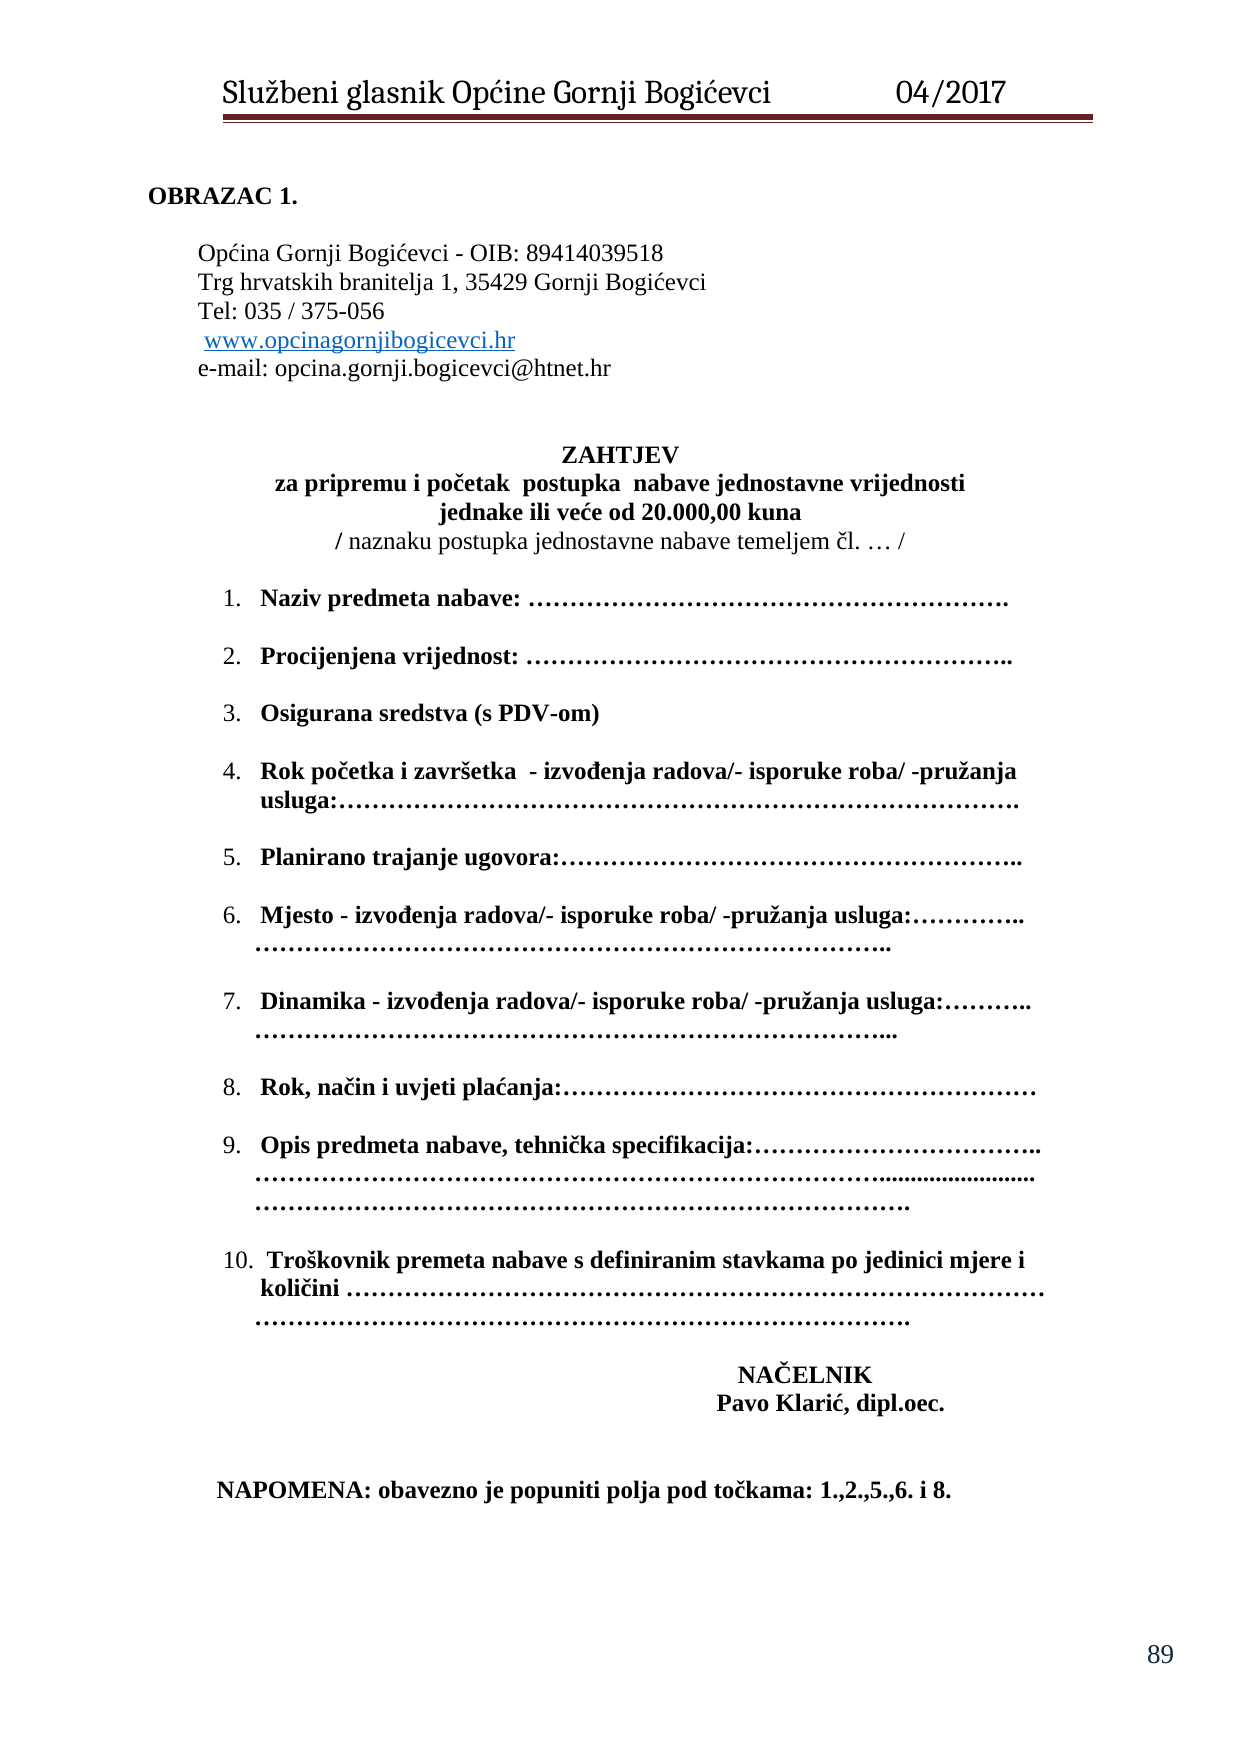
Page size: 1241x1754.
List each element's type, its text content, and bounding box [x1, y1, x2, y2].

text ZAHTJEV [148, 440, 1093, 468]
text …………………………………………………………………......................... [254, 1158, 1093, 1187]
text e-mail: opcina.gornji.bogicevci@htnet.hr [148, 353, 1093, 382]
text www.opcinagornjibogicevci.hr [148, 325, 1093, 353]
list Dinamika - izvođenja radova/- isporuke roba/ -pružanja usluga:……….. [223, 986, 1093, 1015]
text Općina Gornji Bogićevci - OIB: 89414039518 [148, 238, 1093, 267]
text jednake ili veće od 20.000,00 kuna [148, 497, 1093, 526]
text OBRAZAC 1. [148, 181, 1093, 210]
text / naznaku postupka jednostavne nabave temeljem čl. … / [148, 526, 1093, 555]
list Osigurana sredstva (s PDV-om) [223, 698, 1093, 727]
text NAPOMENA: obavezno je popuniti polja pod točkama: 1.,2.,5.,6. i 8. [216, 1475, 1093, 1503]
list Planirano trajanje ugovora:……………………………………………….. [223, 842, 1093, 871]
text …………………………………………………………………... [254, 1015, 1093, 1043]
list Procijenjena vrijednost: ………………………………………………….. [223, 641, 1093, 670]
text ……………………………………………………………………. [254, 1187, 1093, 1216]
list Troškovnik premeta nabave s definiranim stavkama po jedinici mjere i količini ………………………………………………………………………… [223, 1245, 1093, 1302]
list Mjesto - izvođenja radova/- isporuke roba/ -pružanja usluga:………….. [223, 900, 1093, 928]
text za pripremu i početak postupka nabave jednostavne vrijednosti [148, 468, 1093, 497]
list Rok početka i završetka - izvođenja radova/- isporuke roba/ -pružanja usluga:………………………………………………………………………. [223, 756, 1093, 813]
text ……………………………………………………………………. [254, 1302, 1093, 1331]
text NAČELNIK [223, 1360, 1093, 1388]
text Trg hrvatskih branitelja 1, 35429 Gornji Bogićevci [148, 267, 1093, 296]
text Tel: 035 / 375-056 [148, 296, 1093, 325]
text Pavo Klarić, dipl.oec. [223, 1388, 1093, 1417]
text ………………………………………………………………….. [254, 928, 1093, 957]
list Rok, način i uvjeti plaćanja:………………………………………………… [223, 1072, 1093, 1101]
list Naziv predmeta nabave: …………………………………………………. [223, 583, 1093, 612]
list Opis predmeta nabave, tehnička specifikacija:…………………………….. [223, 1130, 1093, 1158]
